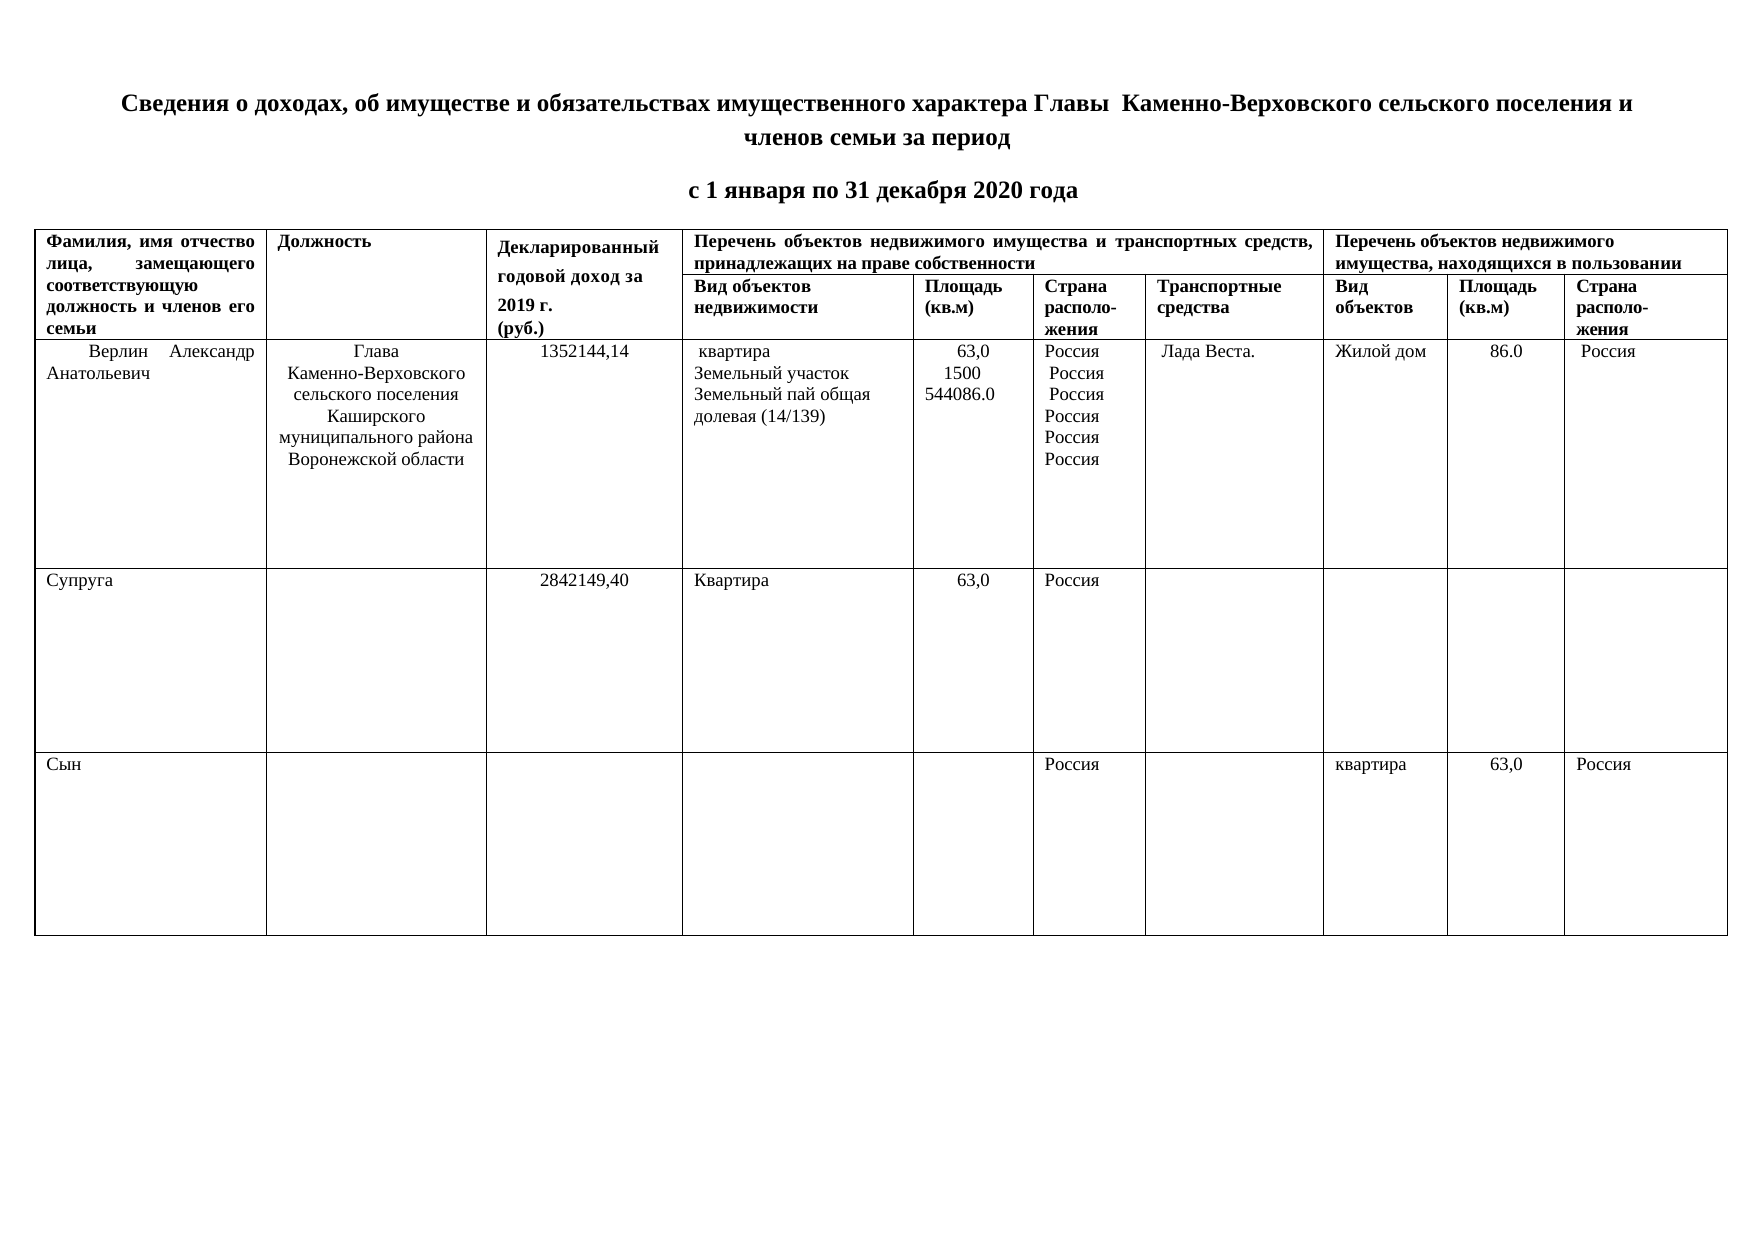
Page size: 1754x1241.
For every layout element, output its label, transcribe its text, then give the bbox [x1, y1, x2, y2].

table_cell [1565, 569, 1727, 752]
table_cell 63,0 [1448, 753, 1564, 935]
table_cell Сын [36, 753, 266, 935]
table_cell Транспортные средства [1146, 275, 1323, 339]
table_cell Площадь (кв.м) [1448, 275, 1564, 339]
table_cell Вид объектов [1324, 275, 1447, 339]
table_cell Россия [1034, 753, 1145, 935]
table_header Должность [267, 230, 486, 339]
table_cell Россия Россия Россия Россия Россия Россия [1034, 340, 1145, 568]
table_cell 1352144,14 [487, 340, 682, 568]
table_cell [683, 753, 913, 935]
table_header Фамилия, имя отчество лица, замещающего соответствующую должность и членов его семьи [36, 230, 266, 339]
table_cell Вид объектов недвижимости [683, 275, 913, 339]
table_cell Верлин Александр Анатольевич [36, 340, 266, 568]
table_cell 63,0 1500 544086.0 [914, 340, 1033, 568]
table_cell Глава Каменно-Верховского сельского поселения Каширского муниципального района Воронежской области [267, 340, 486, 568]
table_cell [1146, 569, 1323, 752]
table_cell квартира [1324, 753, 1447, 935]
table_cell Жилой дом [1324, 340, 1447, 568]
table_cell 63,0 [914, 569, 1033, 752]
table_cell 2842149,40 [487, 569, 682, 752]
text с 1 января по 31 декабря 2020 года [118, 175, 1636, 204]
table_cell [914, 753, 1033, 935]
table_cell Страна располо-жения [1034, 275, 1145, 339]
text Сведения о доходах, об имуществе и обязательствах имущественного характера Главы Каменно-Верховского сельского поселения и членов семьи за период [118, 88, 1636, 150]
table_cell Квартира [683, 569, 913, 752]
table_cell [267, 753, 486, 935]
table_cell Россия [1565, 340, 1727, 568]
table_cell Россия [1034, 569, 1145, 752]
table_header Декларированный годовой доход за 2019 г. (руб.) [487, 230, 682, 339]
table_cell Супруга [36, 569, 266, 752]
table_cell [267, 569, 486, 752]
table_cell Площадь (кв.м) [914, 275, 1033, 339]
table_cell [487, 753, 682, 935]
table_cell Страна располо-жения [1565, 275, 1727, 339]
table_header Перечень объектов недвижимого имущества и транспортных средств, принадлежащих на праве собственности [683, 230, 1323, 273]
table_cell Лада Веста. [1146, 340, 1323, 568]
table_cell [1324, 569, 1447, 752]
table_cell [1146, 753, 1323, 935]
table_header Перечень объектов недвижимого имущества, находящихся в пользовании [1324, 230, 1727, 273]
table_cell [1448, 569, 1564, 752]
table_cell квартира Земельный участок Земельный пай общая долевая (14/139) [683, 340, 913, 568]
table_cell Россия [1565, 753, 1727, 935]
table_cell 86.0 [1448, 340, 1564, 568]
